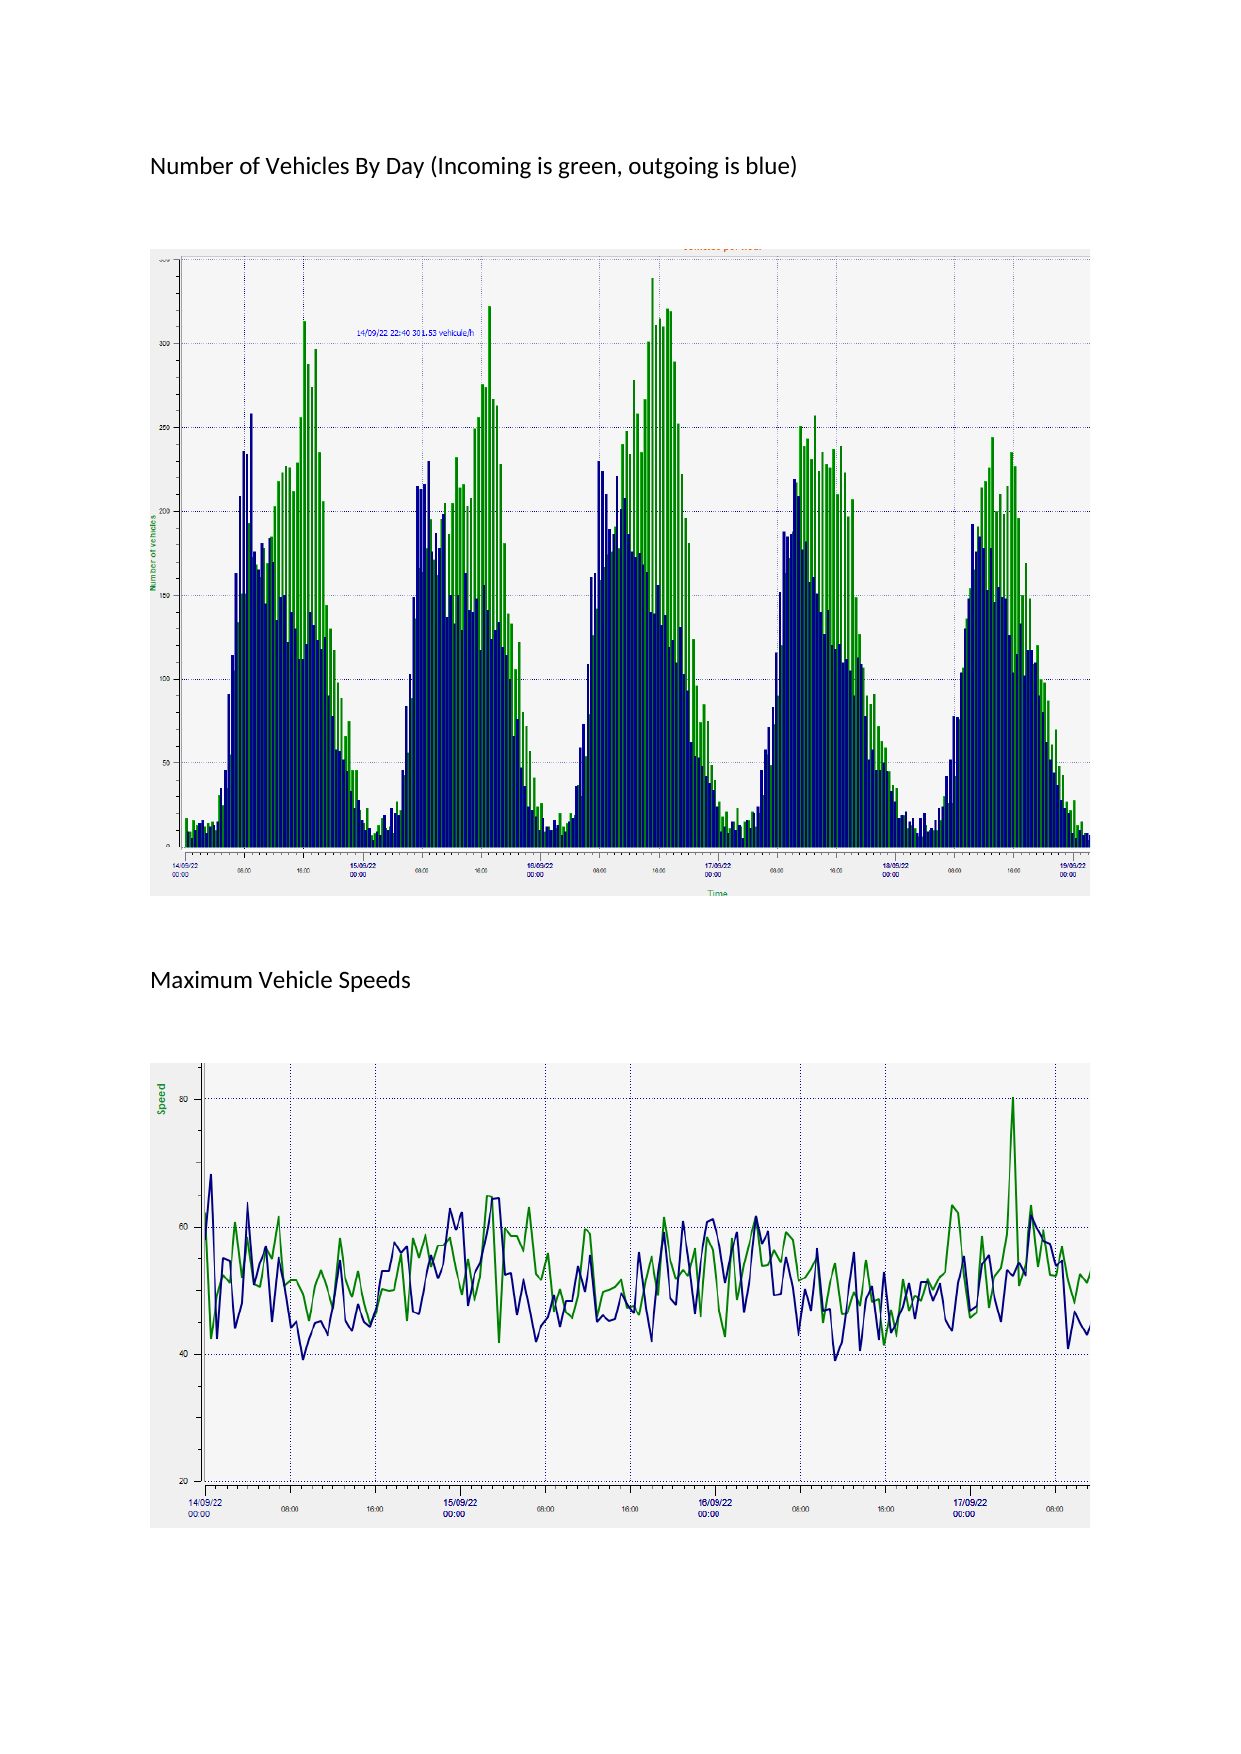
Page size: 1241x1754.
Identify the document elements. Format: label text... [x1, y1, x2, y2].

text Number of Vehicles By Day (Incoming is green, outgoing is blue) [150, 150, 1090, 181]
picture [150, 1063, 1091, 1528]
text Maximum Vehicle Speeds [150, 964, 1090, 995]
picture [150, 249, 1091, 896]
